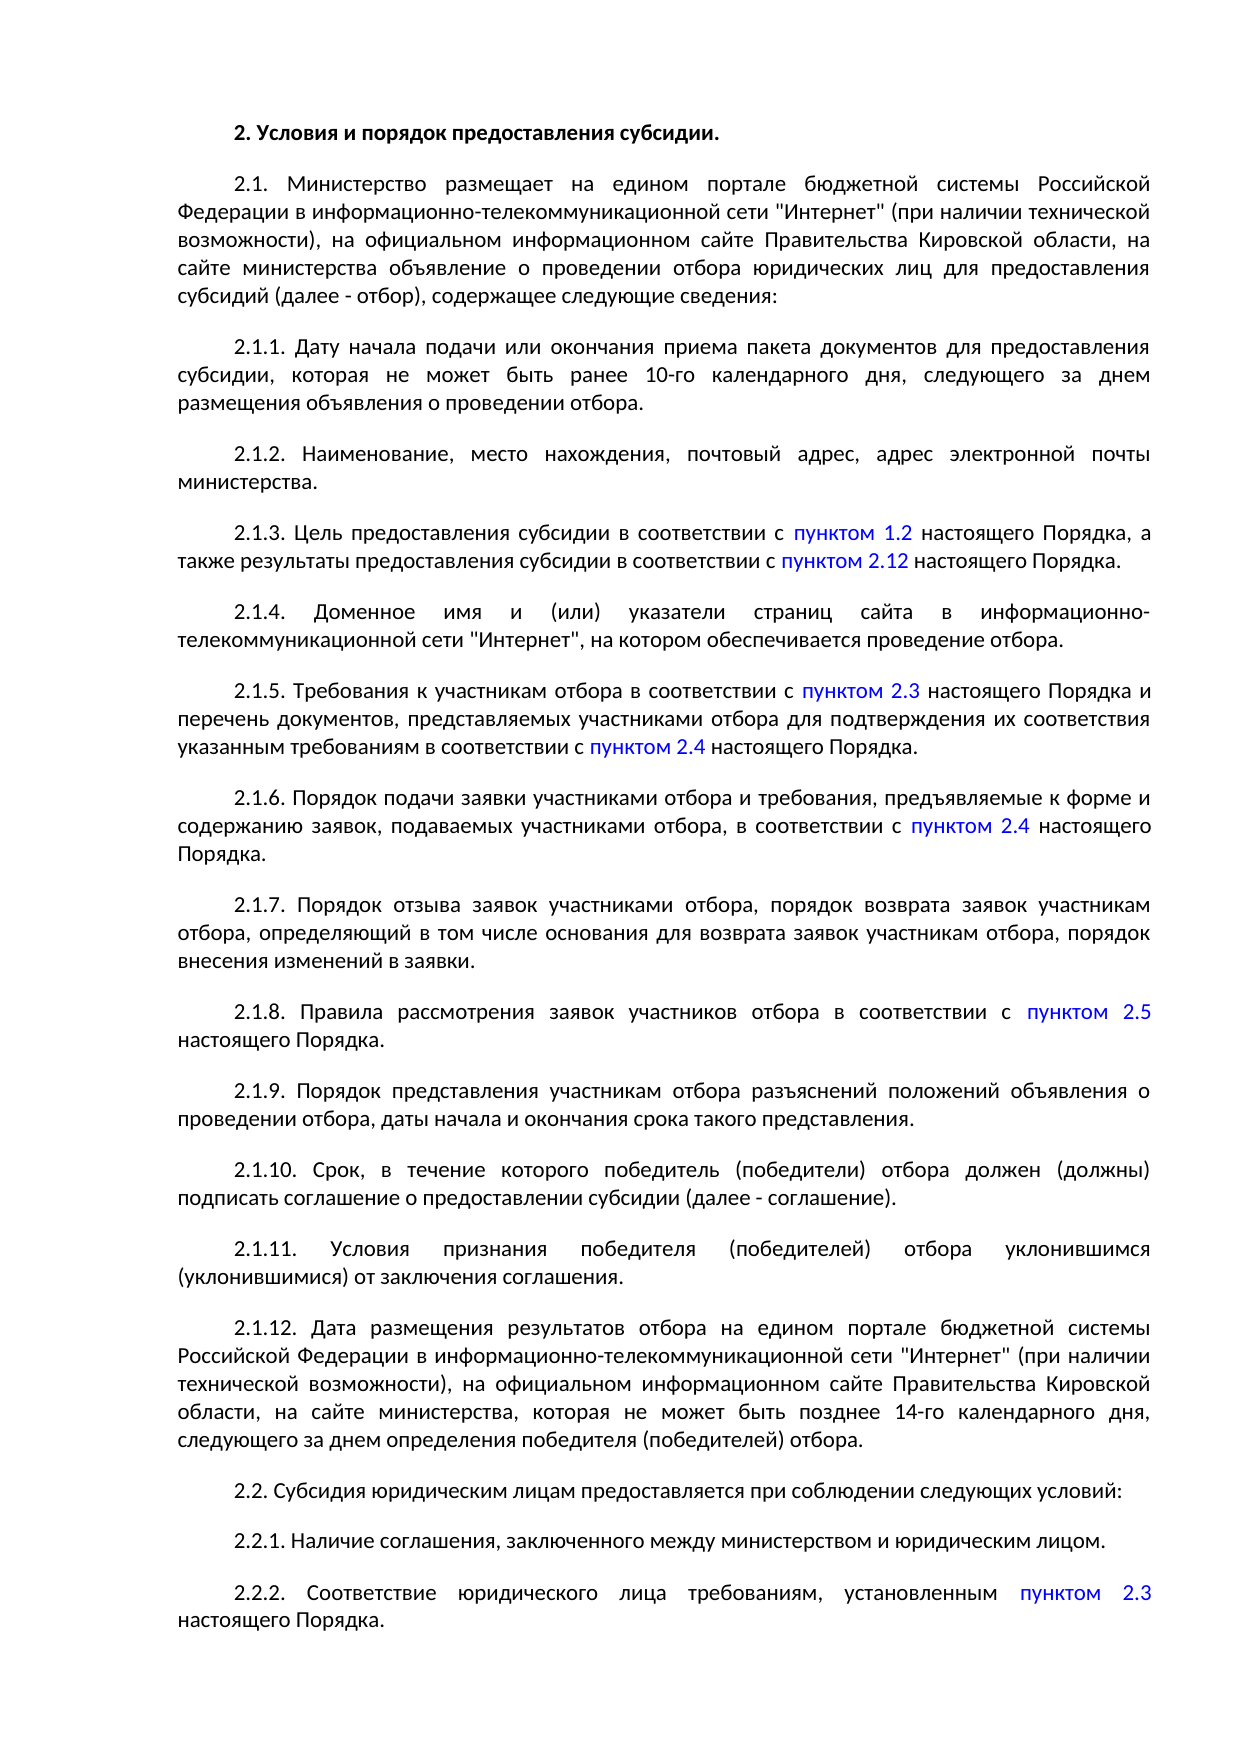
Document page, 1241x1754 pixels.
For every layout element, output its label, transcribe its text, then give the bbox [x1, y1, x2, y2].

text 2.1.6. Порядок подачи заявки участниками отбора и требования, предъявляемые к форме и содержанию заявок, подаваемых участниками отбора, в соответствии с пунктом 2.4 настоящего Порядка. [177, 783, 1152, 867]
text 2.1.12. Дата размещения результатов отбора на едином портале бюджетной системы Российской Федерации в информационно-телекоммуникационной сети "Интернет" (при наличии технической возможности), на официальном информационном сайте Правительства Кировской области, на сайте министерства, которая не может быть позднее 14-го календарного дня, следующего за днем определения победителя (победителей) отбора. [177, 1313, 1152, 1453]
title 2. Условия и порядок предоставления субсидии. [177, 118, 1152, 146]
text 2.1.1. Дату начала подачи или окончания приема пакета документов для предоставления субсидии, которая не может быть ранее 10-го календарного дня, следующего за днем размещения объявления о проведении отбора. [177, 332, 1152, 416]
text 2.1.11. Условия признания победителя (победителей) отбора уклонившимся (уклонившимися) от заключения соглашения. [177, 1234, 1152, 1290]
text 2.2. Субсидия юридическим лицам предоставляется при соблюдении следующих условий: [177, 1476, 1152, 1504]
text 2.1.4. Доменное имя и (или) указатели страниц сайта в информационно-телекоммуникационной сети "Интернет", на котором обеспечивается проведение отбора. [177, 597, 1152, 653]
text 2.1.8. Правила рассмотрения заявок участников отбора в соответствии с пунктом 2.5 настоящего Порядка. [177, 997, 1152, 1053]
text 2.1.9. Порядок представления участникам отбора разъяснений положений объявления о проведении отбора, даты начала и окончания срока такого представления. [177, 1076, 1152, 1132]
text 2.1.2. Наименование, место нахождения, почтовый адрес, адрес электронной почты министерства. [177, 439, 1152, 495]
text 2.1. Министерство размещает на едином портале бюджетной системы Российской Федерации в информационно-телекоммуникационной сети "Интернет" (при наличии технической возможности), на официальном информационном сайте Правительства Кировской области, на сайте министерства объявление о проведении отбора юридических лиц для предоставления субсидий (далее - отбор), содержащее следующие сведения: [177, 169, 1152, 309]
text 2.2.1. Наличие соглашения, заключенного между министерством и юридическим лицом. [177, 1527, 1152, 1555]
text 2.1.5. Требования к участникам отбора в соответствии с пунктом 2.3 настоящего Порядка и перечень документов, представляемых участниками отбора для подтверждения их соответствия указанным требованиям в соответствии с пунктом 2.4 настоящего Порядка. [177, 676, 1152, 760]
text 2.1.10. Срок, в течение которого победитель (победители) отбора должен (должны) подписать соглашение о предоставлении субсидии (далее - соглашение). [177, 1155, 1152, 1211]
text 2.1.3. Цель предоставления субсидии в соответствии с пунктом 1.2 настоящего Порядка, а также результаты предоставления субсидии в соответствии с пунктом 2.12 настоящего Порядка. [177, 518, 1152, 574]
text 2.1.7. Порядок отзыва заявок участниками отбора, порядок возврата заявок участникам отбора, определяющий в том числе основания для возврата заявок участникам отбора, порядок внесения изменений в заявки. [177, 890, 1152, 974]
text 2.2.2. Соответствие юридического лица требованиям, установленным пунктом 2.3 настоящего Порядка. [177, 1578, 1152, 1634]
